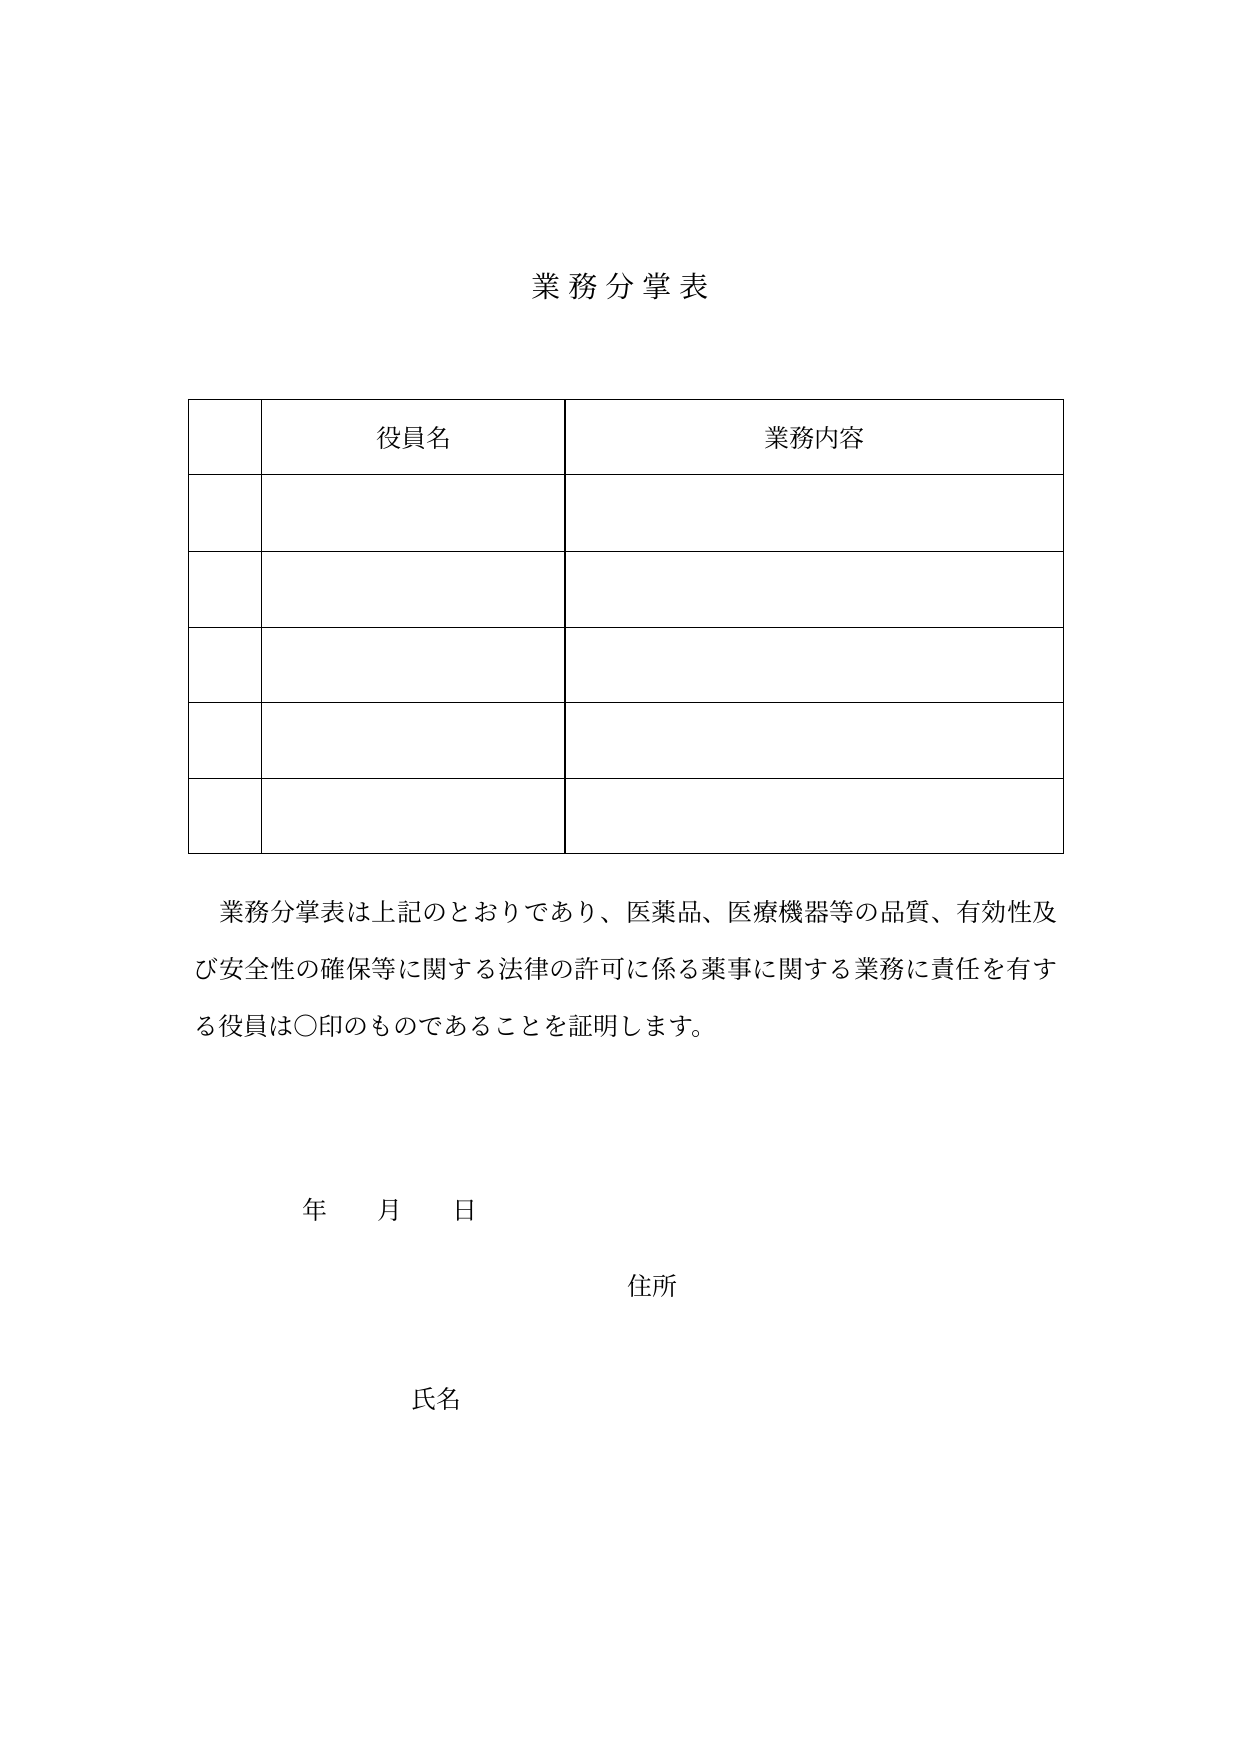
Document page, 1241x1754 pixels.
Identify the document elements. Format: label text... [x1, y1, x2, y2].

table_cell [189, 703, 261, 777]
table_cell [262, 552, 564, 627]
text 住所 [177, 1265, 1063, 1303]
table_cell 業務分掌表は上記のとおりであり、医薬品、医療機器等の品質、有効性及び安全性の確保等に関する法律の許可に係る薬事に関する業務に責任を有する役員は○印のものであることを証明します。 [188, 854, 1063, 1058]
text 業務分掌表 [531, 247, 709, 323]
table_header 業務内容 [566, 400, 1063, 474]
table_cell [189, 628, 261, 702]
table_cell [566, 703, 1063, 777]
table_cell [262, 475, 564, 551]
table_cell [566, 628, 1063, 702]
text 年 月 日 [177, 1189, 1063, 1227]
table_header 役員名 [262, 400, 564, 474]
table_cell [189, 779, 261, 853]
table_cell [566, 475, 1063, 551]
table_cell [189, 475, 261, 551]
table_cell [262, 628, 564, 702]
table_cell [566, 552, 1063, 627]
table_cell [566, 779, 1063, 853]
table_cell [262, 779, 564, 853]
table_header [189, 400, 261, 474]
table_cell [189, 552, 261, 627]
table_cell [262, 703, 564, 777]
text 氏名 [177, 1379, 1063, 1417]
